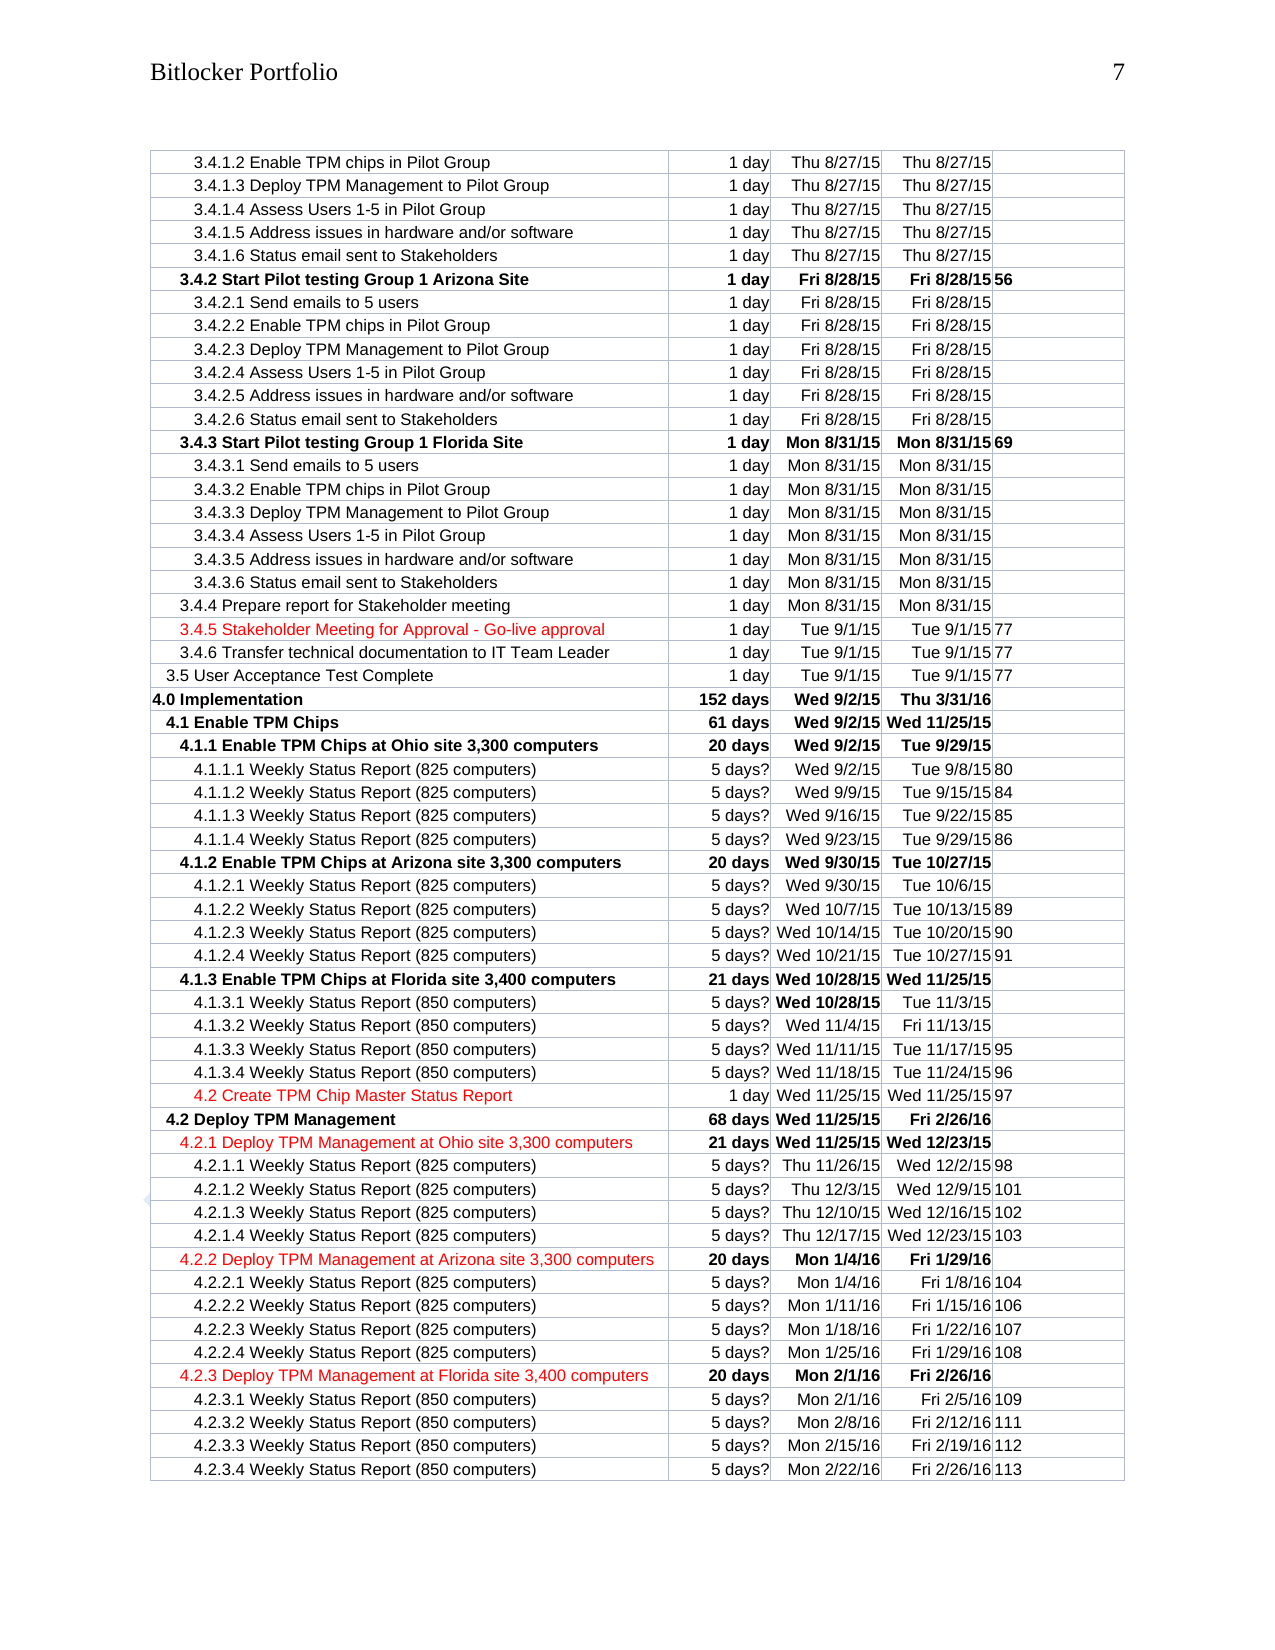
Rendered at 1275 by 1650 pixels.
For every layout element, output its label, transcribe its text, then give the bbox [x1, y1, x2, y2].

table_cell Mon 8/31/15 [771, 594, 881, 617]
table_cell 4.2 Create TPM Chip Master Status Report [151, 1084, 668, 1107]
table_cell 3.4.4 Prepare report for Stakeholder meeting [151, 594, 668, 617]
table_cell Wed 10/14/15 [771, 921, 881, 943]
table_cell Tue 9/1/15 [771, 641, 881, 663]
table_cell [993, 1108, 1124, 1130]
table_cell Mon 1/25/16 [771, 1341, 881, 1363]
table_cell Tue 9/1/15 [771, 618, 881, 640]
table_cell Wed 11/18/15 [771, 1061, 881, 1083]
table_cell 108 [993, 1341, 1124, 1363]
table_cell 3.4.2.1 Send emails to 5 users [151, 291, 668, 313]
table_cell Tue 9/15/15 [882, 781, 992, 803]
table_cell 61 days [669, 711, 770, 733]
table_cell 77 [993, 664, 1124, 687]
table_cell 84 [993, 781, 1124, 803]
table_cell 1 day [669, 618, 770, 640]
table_cell Wed 9/2/15 [771, 711, 881, 733]
table_cell 109 [993, 1388, 1124, 1410]
table_cell 3.4.1.2 Enable TPM chips in Pilot Group [151, 151, 668, 173]
table_cell 21 days [669, 1131, 770, 1153]
table_cell [993, 198, 1124, 220]
table_cell Mon 8/31/15 [882, 571, 992, 593]
table_cell 107 [993, 1318, 1124, 1340]
table_cell 4.1.1 Enable TPM Chips at Ohio site 3,300 computers [151, 734, 668, 757]
table_cell Fri 8/28/15 [882, 338, 992, 360]
table_cell Tue 10/6/15 [882, 874, 992, 897]
table_cell Tue 9/22/15 [882, 804, 992, 827]
table_cell 3.4.3.3 Deploy TPM Management to Pilot Group [151, 501, 668, 523]
table_cell 4.1.3.3 Weekly Status Report (850 computers) [151, 1038, 668, 1060]
table_cell Tue 10/27/15 [882, 944, 992, 967]
table_cell 3.4.2.2 Enable TPM chips in Pilot Group [151, 314, 668, 337]
table_cell 3.5 User Acceptance Test Complete [151, 664, 668, 687]
table_cell Mon 8/31/15 [771, 454, 881, 477]
table_cell 1 day [669, 1084, 770, 1107]
table_cell 5 days? [669, 898, 770, 920]
table_cell 1 day [669, 221, 770, 243]
table_cell 3.4.6 Transfer technical documentation to IT Team Leader [151, 641, 668, 663]
table_cell Fri 8/28/15 [771, 314, 881, 337]
table_cell Wed 12/16/15 [882, 1201, 992, 1223]
table_cell 111 [993, 1411, 1124, 1433]
table_cell Wed 10/28/15 [771, 991, 881, 1013]
table_cell Mon 1/11/16 [771, 1294, 881, 1317]
table_cell Tue 11/3/15 [882, 991, 992, 1013]
table_cell Mon 2/22/16 [771, 1458, 881, 1480]
table_cell Wed 9/2/15 [771, 758, 881, 780]
table_cell [993, 991, 1124, 1013]
table_cell Thu 11/26/15 [771, 1154, 881, 1177]
table_cell Fri 8/28/15 [882, 384, 992, 407]
table_cell Fri 2/5/16 [882, 1388, 992, 1410]
table_cell Fri 1/29/16 [882, 1341, 992, 1363]
table_cell 1 day [669, 431, 770, 453]
table_cell Thu 8/27/15 [771, 198, 881, 220]
table_cell 4.2.1 Deploy TPM Management at Ohio site 3,300 computers [151, 1131, 668, 1153]
table_cell 4.1.2 Enable TPM Chips at Arizona site 3,300 computers [151, 851, 668, 873]
table_cell Thu 8/27/15 [771, 151, 881, 173]
table_cell [993, 524, 1124, 547]
table_cell Fri 2/19/16 [882, 1434, 992, 1457]
table_cell Mon 8/31/15 [771, 524, 881, 547]
table_cell Wed 10/7/15 [771, 898, 881, 920]
table_cell 112 [993, 1434, 1124, 1457]
table_cell Wed 11/25/15 [771, 1131, 881, 1153]
table_cell 104 [993, 1271, 1124, 1293]
table_cell 4.1.3.4 Weekly Status Report (850 computers) [151, 1061, 668, 1083]
table_cell [993, 151, 1124, 173]
table_cell 3.4.1.3 Deploy TPM Management to Pilot Group [151, 174, 668, 197]
table_cell 4.2.3.1 Weekly Status Report (850 computers) [151, 1388, 668, 1410]
table_cell [993, 1131, 1124, 1153]
table_cell 5 days? [669, 1434, 770, 1457]
table_cell Wed 12/2/15 [882, 1154, 992, 1177]
table_cell [993, 688, 1124, 710]
table_cell 5 days? [669, 804, 770, 827]
table_cell Fri 8/28/15 [882, 314, 992, 337]
table_cell 97 [993, 1084, 1124, 1107]
table_cell Wed 11/25/15 [882, 1084, 992, 1107]
table_cell 68 days [669, 1108, 770, 1130]
table_cell 5 days? [669, 781, 770, 803]
table_cell 3.4.2.6 Status email sent to Stakeholders [151, 408, 668, 430]
table_cell 1 day [669, 571, 770, 593]
table_cell 3.4.3.1 Send emails to 5 users [151, 454, 668, 477]
table_cell Mon 1/18/16 [771, 1318, 881, 1340]
table_cell Fri 8/28/15 [771, 291, 881, 313]
table_cell 3.4.1.6 Status email sent to Stakeholders [151, 244, 668, 267]
table_cell 3.4.1.5 Address issues in hardware and/or software [151, 221, 668, 243]
table_cell 3.4.2.4 Assess Users 1-5 in Pilot Group [151, 361, 668, 383]
table_cell 20 days [669, 734, 770, 757]
table_cell 4.1.3.1 Weekly Status Report (850 computers) [151, 991, 668, 1013]
table_cell Mon 8/31/15 [771, 548, 881, 570]
table_cell [993, 571, 1124, 593]
table_cell 4.2.3.3 Weekly Status Report (850 computers) [151, 1434, 668, 1457]
table_cell Tue 10/13/15 [882, 898, 992, 920]
table_cell 20 days [669, 1248, 770, 1270]
table_cell [993, 384, 1124, 407]
table_cell [993, 244, 1124, 267]
table_cell [993, 1014, 1124, 1037]
table_cell [993, 314, 1124, 337]
table_cell Fri 8/28/15 [771, 408, 881, 430]
table_cell Tue 9/1/15 [882, 641, 992, 663]
table_cell 1 day [669, 478, 770, 500]
table_cell 4.2.3.4 Weekly Status Report (850 computers) [151, 1458, 668, 1480]
table_cell 3.4.2 Start Pilot testing Group 1 Arizona Site [151, 268, 668, 290]
table_cell Tue 11/17/15 [882, 1038, 992, 1060]
table_cell Tue 11/24/15 [882, 1061, 992, 1083]
table_cell Wed 12/9/15 [882, 1178, 992, 1200]
table_cell Wed 11/25/15 [882, 968, 992, 990]
table_cell Mon 2/15/16 [771, 1434, 881, 1457]
table_cell Thu 12/10/15 [771, 1201, 881, 1223]
table_cell Mon 2/1/16 [771, 1388, 881, 1410]
table_cell 3.4.1.4 Assess Users 1-5 in Pilot Group [151, 198, 668, 220]
table_cell 102 [993, 1201, 1124, 1223]
table_cell 5 days? [669, 874, 770, 897]
table_cell 4.2.2.4 Weekly Status Report (825 computers) [151, 1341, 668, 1363]
table_cell Mon 8/31/15 [882, 478, 992, 500]
table_cell [993, 454, 1124, 477]
table_cell Fri 2/26/16 [882, 1364, 992, 1387]
table_cell Wed 11/25/15 [882, 711, 992, 733]
table_cell Tue 10/20/15 [882, 921, 992, 943]
table_cell 4.1.1.1 Weekly Status Report (825 computers) [151, 758, 668, 780]
table_cell [993, 501, 1124, 523]
table_cell 1 day [669, 408, 770, 430]
table_cell 1 day [669, 244, 770, 267]
table_cell 4.2.2.2 Weekly Status Report (825 computers) [151, 1294, 668, 1317]
table_cell 4.2 Deploy TPM Management [151, 1108, 668, 1130]
table_cell [993, 594, 1124, 617]
table_cell Fri 2/12/16 [882, 1411, 992, 1433]
table_cell Fri 8/28/15 [882, 268, 992, 290]
table_cell Tue 9/29/15 [882, 828, 992, 850]
table_cell Tue 9/1/15 [882, 618, 992, 640]
table_cell 1 day [669, 151, 770, 173]
table_cell 20 days [669, 1364, 770, 1387]
table_cell Mon 8/31/15 [771, 478, 881, 500]
table_cell Wed 9/23/15 [771, 828, 881, 850]
table_cell 4.2.1.4 Weekly Status Report (825 computers) [151, 1224, 668, 1247]
table_cell [993, 408, 1124, 430]
table_cell Thu 8/27/15 [882, 174, 992, 197]
table_cell [993, 548, 1124, 570]
table_cell 5 days? [669, 1271, 770, 1293]
table_cell 20 days [669, 851, 770, 873]
table_cell Mon 2/1/16 [771, 1364, 881, 1387]
table_cell Thu 8/27/15 [882, 151, 992, 173]
table_cell 5 days? [669, 1294, 770, 1317]
table_cell 5 days? [669, 1178, 770, 1200]
table_cell Mon 2/8/16 [771, 1411, 881, 1433]
table_cell 5 days? [669, 1201, 770, 1223]
table_cell 77 [993, 618, 1124, 640]
table_cell 5 days? [669, 1411, 770, 1433]
table_cell 4.1.2.3 Weekly Status Report (825 computers) [151, 921, 668, 943]
table_cell [993, 1364, 1124, 1387]
table_cell Fri 8/28/15 [882, 408, 992, 430]
table_cell 1 day [669, 454, 770, 477]
table_cell 4.2.1.2 Weekly Status Report (825 computers) [151, 1178, 668, 1200]
table_cell 77 [993, 641, 1124, 663]
table_cell [993, 221, 1124, 243]
table_cell [993, 711, 1124, 733]
table_cell 5 days? [669, 1224, 770, 1247]
table_cell 5 days? [669, 1014, 770, 1037]
table_cell Thu 8/27/15 [771, 244, 881, 267]
table_cell Fri 8/28/15 [882, 361, 992, 383]
table_cell Mon 1/4/16 [771, 1271, 881, 1293]
table_cell 4.2.3 Deploy TPM Management at Florida site 3,400 computers [151, 1364, 668, 1387]
table_cell Fri 2/26/16 [882, 1458, 992, 1480]
table_cell 89 [993, 898, 1124, 920]
table_cell 1 day [669, 384, 770, 407]
table_cell Wed 11/25/15 [771, 1108, 881, 1130]
table_cell 4.0 Implementation [151, 688, 668, 710]
table_cell 113 [993, 1458, 1124, 1480]
table_cell 3.4.3.6 Status email sent to Stakeholders [151, 571, 668, 593]
table_cell 1 day [669, 361, 770, 383]
table_cell 91 [993, 944, 1124, 967]
table_cell Wed 9/30/15 [771, 851, 881, 873]
table_cell Fri 11/13/15 [882, 1014, 992, 1037]
table_cell 1 day [669, 524, 770, 547]
table_cell [993, 478, 1124, 500]
table_cell Mon 8/31/15 [882, 548, 992, 570]
table_cell 1 day [669, 174, 770, 197]
table_cell Tue 9/29/15 [882, 734, 992, 757]
table_cell 101 [993, 1178, 1124, 1200]
table_cell 5 days? [669, 991, 770, 1013]
table_cell 3.4.3.4 Assess Users 1-5 in Pilot Group [151, 524, 668, 547]
table_cell 5 days? [669, 1154, 770, 1177]
table_cell 85 [993, 804, 1124, 827]
table_cell 3.4.2.3 Deploy TPM Management to Pilot Group [151, 338, 668, 360]
table_cell Fri 1/15/16 [882, 1294, 992, 1317]
table_cell 5 days? [669, 1318, 770, 1340]
table_cell 106 [993, 1294, 1124, 1317]
table_cell 56 [993, 268, 1124, 290]
table_cell Fri 8/28/15 [771, 384, 881, 407]
table_cell Tue 10/27/15 [882, 851, 992, 873]
table_cell Fri 1/22/16 [882, 1318, 992, 1340]
table_cell 1 day [669, 268, 770, 290]
table_cell Fri 8/28/15 [771, 338, 881, 360]
table_cell 4.1.1.3 Weekly Status Report (825 computers) [151, 804, 668, 827]
table_cell Tue 9/8/15 [882, 758, 992, 780]
table_cell Mon 8/31/15 [882, 594, 992, 617]
table_cell Wed 10/21/15 [771, 944, 881, 967]
table_cell [993, 734, 1124, 757]
table_cell 5 days? [669, 921, 770, 943]
table_cell 3.4.3.5 Address issues in hardware and/or software [151, 548, 668, 570]
table_cell 4.1.2.1 Weekly Status Report (825 computers) [151, 874, 668, 897]
table_cell 1 day [669, 594, 770, 617]
table_cell 4.1.3 Enable TPM Chips at Florida site 3,400 computers [151, 968, 668, 990]
table_cell 80 [993, 758, 1124, 780]
table_cell Wed 9/2/15 [771, 734, 881, 757]
table_cell Mon 8/31/15 [882, 501, 992, 523]
table_cell 4.1 Enable TPM Chips [151, 711, 668, 733]
table_cell 3.4.5 Stakeholder Meeting for Approval - Go-live approval [151, 618, 668, 640]
table_cell 5 days? [669, 1458, 770, 1480]
table_cell Wed 11/11/15 [771, 1038, 881, 1060]
table_cell 1 day [669, 664, 770, 687]
table_cell Mon 8/31/15 [882, 431, 992, 453]
table_cell 4.2.1.3 Weekly Status Report (825 computers) [151, 1201, 668, 1223]
table_cell 21 days [669, 968, 770, 990]
table_cell [993, 851, 1124, 873]
table_cell Thu 8/27/15 [882, 244, 992, 267]
table_cell 1 day [669, 501, 770, 523]
table_cell Wed 11/25/15 [771, 1084, 881, 1107]
table_cell Wed 12/23/15 [882, 1224, 992, 1247]
table_cell [993, 1248, 1124, 1270]
table_cell 98 [993, 1154, 1124, 1177]
table_cell 4.1.1.2 Weekly Status Report (825 computers) [151, 781, 668, 803]
table_cell 3.4.2.5 Address issues in hardware and/or software [151, 384, 668, 407]
table_cell 90 [993, 921, 1124, 943]
table_cell Thu 8/27/15 [771, 221, 881, 243]
table_cell 4.2.2.3 Weekly Status Report (825 computers) [151, 1318, 668, 1340]
table_cell [993, 968, 1124, 990]
table_cell Fri 8/28/15 [771, 361, 881, 383]
table_cell Fri 1/29/16 [882, 1248, 992, 1270]
table_cell 1 day [669, 548, 770, 570]
table_cell 5 days? [669, 1038, 770, 1060]
table_cell Thu 8/27/15 [882, 198, 992, 220]
table_cell Mon 1/4/16 [771, 1248, 881, 1270]
table_cell 1 day [669, 338, 770, 360]
table_cell 103 [993, 1224, 1124, 1247]
table_cell Wed 11/4/15 [771, 1014, 881, 1037]
table_cell 4.1.2.2 Weekly Status Report (825 computers) [151, 898, 668, 920]
table_cell 4.2.2 Deploy TPM Management at Arizona site 3,300 computers [151, 1248, 668, 1270]
table_cell 1 day [669, 641, 770, 663]
table_cell 5 days? [669, 1341, 770, 1363]
table_cell Mon 8/31/15 [771, 501, 881, 523]
table_cell Fri 8/28/15 [882, 291, 992, 313]
table_cell 86 [993, 828, 1124, 850]
table_cell 96 [993, 1061, 1124, 1083]
table_cell 4.2.3.2 Weekly Status Report (850 computers) [151, 1411, 668, 1433]
table_cell Thu 8/27/15 [771, 174, 881, 197]
table_cell Fri 1/8/16 [882, 1271, 992, 1293]
table_cell 95 [993, 1038, 1124, 1060]
table_cell 1 day [669, 291, 770, 313]
table_cell 69 [993, 431, 1124, 453]
table_cell [993, 291, 1124, 313]
table_cell Thu 12/17/15 [771, 1224, 881, 1247]
table_cell 4.2.2.1 Weekly Status Report (825 computers) [151, 1271, 668, 1293]
table_cell 5 days? [669, 758, 770, 780]
table_cell 4.1.1.4 Weekly Status Report (825 computers) [151, 828, 668, 850]
table_cell Fri 2/26/16 [882, 1108, 992, 1130]
table_cell Wed 9/16/15 [771, 804, 881, 827]
table_cell Mon 8/31/15 [882, 524, 992, 547]
table_cell 3.4.3.2 Enable TPM chips in Pilot Group [151, 478, 668, 500]
table_cell [993, 361, 1124, 383]
table_cell Wed 9/9/15 [771, 781, 881, 803]
table_cell [993, 174, 1124, 197]
table_cell Thu 12/3/15 [771, 1178, 881, 1200]
table_cell 4.2.1.1 Weekly Status Report (825 computers) [151, 1154, 668, 1177]
table_cell Mon 8/31/15 [771, 571, 881, 593]
table_cell 5 days? [669, 828, 770, 850]
table_cell Wed 9/30/15 [771, 874, 881, 897]
table_cell Fri 8/28/15 [771, 268, 881, 290]
table_cell 5 days? [669, 944, 770, 967]
table_cell 4.1.3.2 Weekly Status Report (850 computers) [151, 1014, 668, 1037]
table_cell 1 day [669, 198, 770, 220]
table_cell 5 days? [669, 1061, 770, 1083]
table_cell 1 day [669, 314, 770, 337]
table_cell 5 days? [669, 1388, 770, 1410]
table_cell 152 days [669, 688, 770, 710]
table_cell Thu 8/27/15 [882, 221, 992, 243]
table_cell Thu 3/31/16 [882, 688, 992, 710]
table_cell Mon 8/31/15 [882, 454, 992, 477]
table_cell Mon 8/31/15 [771, 431, 881, 453]
table_cell [993, 338, 1124, 360]
table_cell Wed 12/23/15 [882, 1131, 992, 1153]
table_cell 4.1.2.4 Weekly Status Report (825 computers) [151, 944, 668, 967]
table_cell Tue 9/1/15 [771, 664, 881, 687]
table_cell [993, 874, 1124, 897]
table_cell Tue 9/1/15 [882, 664, 992, 687]
table_cell Wed 10/28/15 [771, 968, 881, 990]
table_cell 3.4.3 Start Pilot testing Group 1 Florida Site [151, 431, 668, 453]
table_cell Wed 9/2/15 [771, 688, 881, 710]
